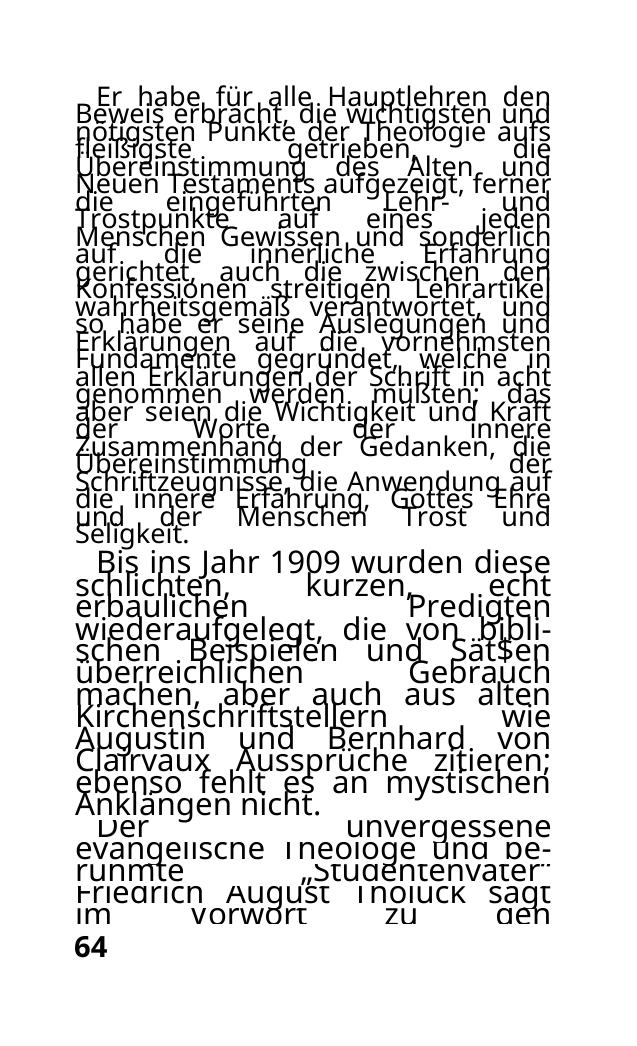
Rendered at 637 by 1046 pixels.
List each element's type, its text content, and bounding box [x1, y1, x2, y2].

text 64 [74, 934, 107, 963]
text Bis ins Jahr 1909 wurden diese schlichten, kurzen, echt erbaulichen Predigten wiederaufgelegt, die von biblischen Beispielen und Sät$en überreichlichen Gebrauch machen, aber auch aus alten Kirchenschriftstellern wie Augustin und Bernhard von Clairvaux Aussprüche zitieren; ebenso fehlt es an mystischen Anklängen nicht. [75, 556, 552, 820]
text Er habe für alle Hauptlehren den Beweis erbracht, die wichtigsten und nötigsten Punkte der Theologie aufs fleißigste getrieben, die Übereinstimmung des Alten und Neuen Testaments aufgezeigt, ferner die eingeführten Lehr- und Trostpunkte auf eines jeden Menschen Gewissen und sonderlich auf die innerliche Erfahrung gerichtet, auch die zwischen den Konfessionen streitigen Lehrartikel wahrheitsgemäß verantwortet, und so habe er seine Auslegungen und Erklärungen auf die vornehmsten Fundamente gegründet, welche in allen Erklärungen der Schrift in acht genommen werden müßten; das aber seien die Wichtigkeit und Kraft der Worte, der innere Zusammenhang der Gedanken, die Übereinstimmung der Schriftzeugnisse, die Anwendung auf die innere Erfahrung, Gottes Ehre und der Menschen Trost und Seligkeit. [75, 92, 552, 547]
